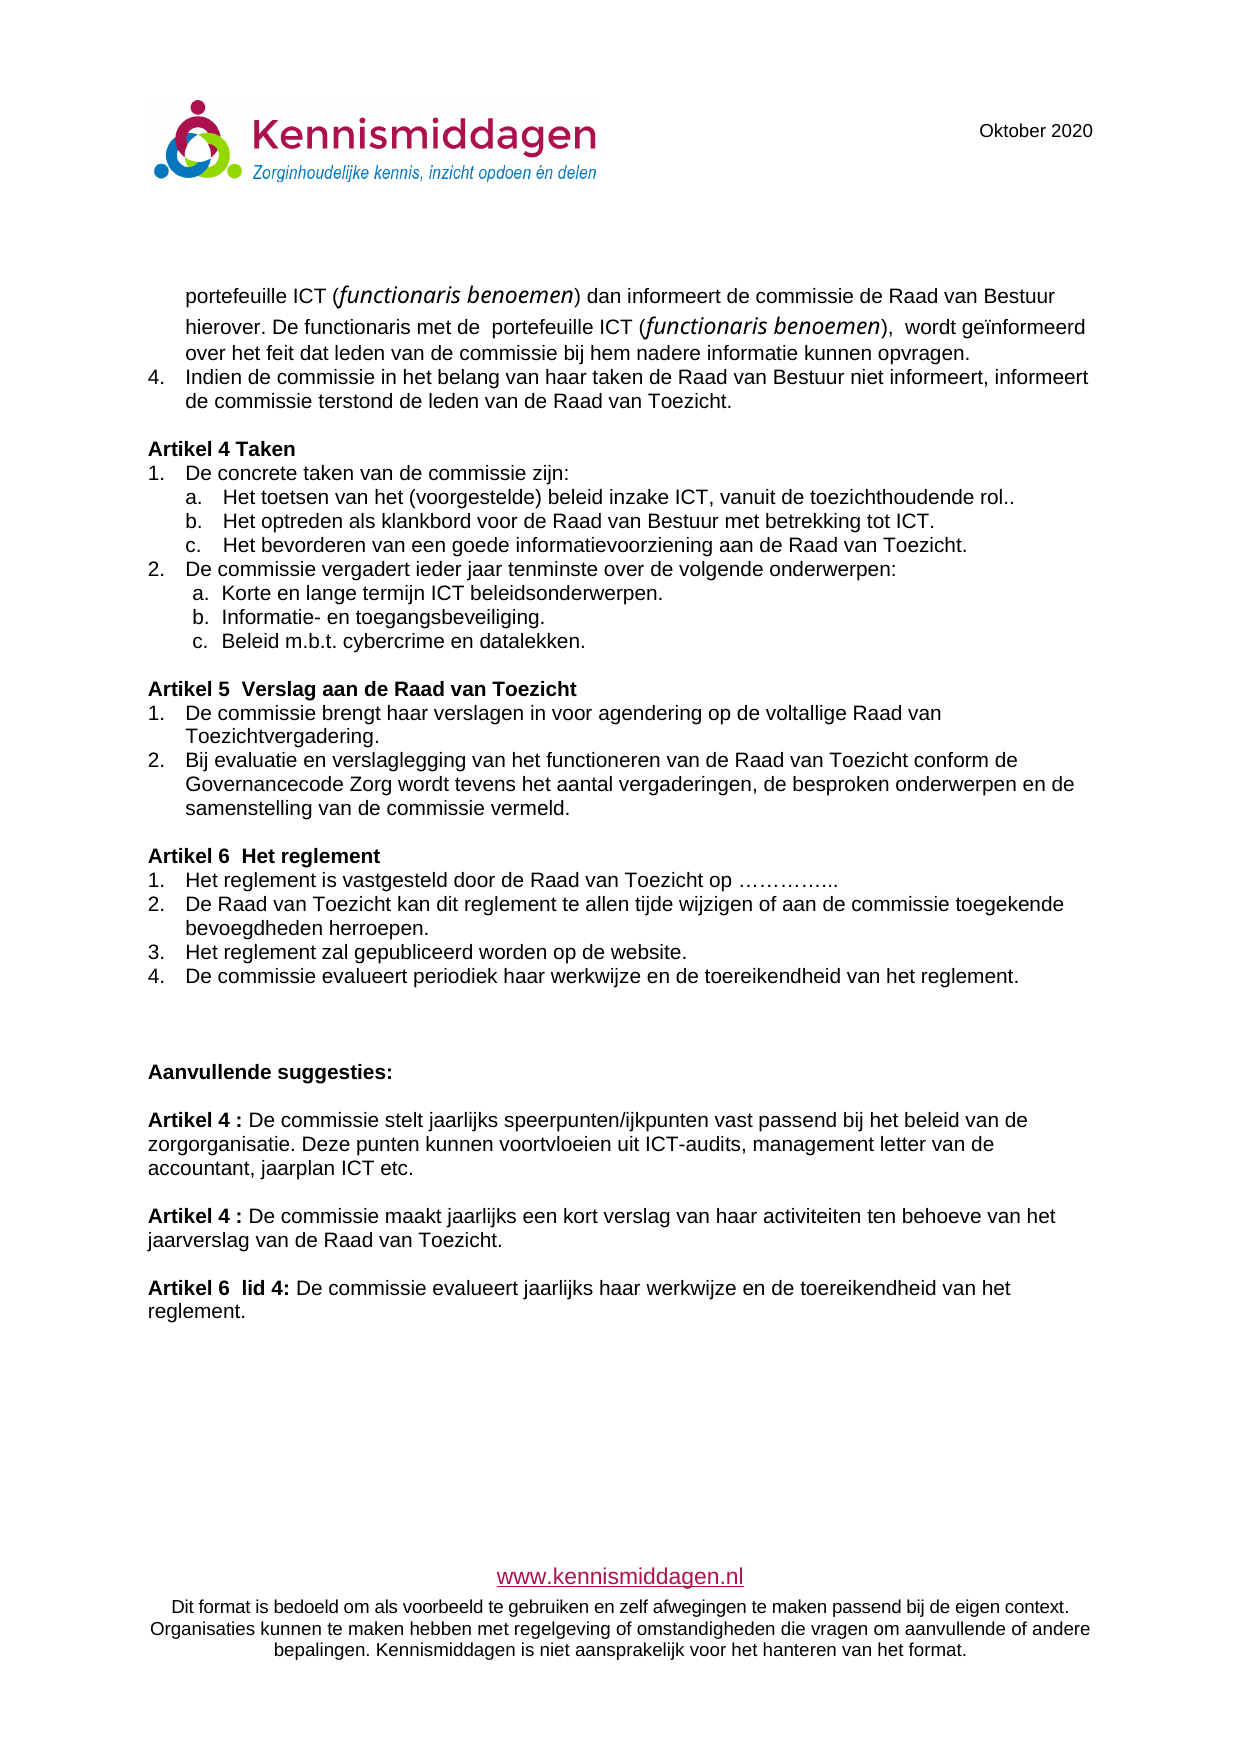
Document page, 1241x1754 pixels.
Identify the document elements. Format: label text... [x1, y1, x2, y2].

list De commissie vergadert ieder jaar tenminste over de volgende onderwerpen: [148, 557, 1093, 581]
list Het bevorderen van een goede informatievoorziening aan de Raad van Toezicht. [185, 533, 1093, 557]
list Korte en lange termijn ICT beleidsonderwerpen. [192, 581, 1093, 604]
list Het toetsen van het (voorgestelde) beleid inzake ICT, vanuit de toezichthoudende rol.. [185, 485, 1093, 509]
list De concrete taken van de commissie zijn: [148, 461, 1093, 485]
list Bij evaluatie en verslaglegging van het functioneren van de Raad van Toezicht conform de Governancecode Zorg wordt tevens het aantal vergaderingen, de besproken onderwerpen en de samenstelling van de commissie vermeld. [148, 748, 1093, 820]
list Het reglement is vastgesteld door de Raad van Toezicht op …………... [148, 868, 1093, 892]
text Artikel 6 lid 4: De commissie evalueert jaarlijks haar werkwijze en de toereikendheid van het reglement. [148, 1275, 1093, 1323]
text Artikel 5 Verslag aan de Raad van Toezicht [148, 676, 1093, 700]
list Informatie- en toegangsbeveiliging. [192, 604, 1093, 628]
picture [147, 97, 598, 182]
text Artikel 4 : De commissie stelt jaarlijks speerpunten/ijkpunten vast passend bij het beleid van de zorgorganisatie. Deze punten kunnen voortvloeien uit ICT-audits, management letter van de accountant, jaarplan ICT etc. [148, 1108, 1093, 1179]
list De Raad van Toezicht kan dit reglement te allen tijde wijzigen of aan de commissie toegekende bevoegdheden herroepen. [148, 892, 1093, 940]
text Artikel 4 Taken [148, 437, 1093, 461]
list Indien de commissie in het belang van haar taken de Raad van Bestuur niet informeert, informeert de commissie terstond de leden van de Raad van Toezicht. [148, 365, 1093, 413]
text Aanvullende suggesties: [148, 1060, 1093, 1084]
text Artikel 4 : De commissie maakt jaarlijks een kort verslag van haar activiteiten ten behoeve van het jaarverslag van de Raad van Toezicht. [148, 1203, 1093, 1251]
list Beleid m.b.t. cybercrime en datalekken. [192, 628, 1093, 652]
text Artikel 6 Het reglement [148, 844, 1093, 868]
list Het optreden als klankbord voor de Raad van Bestuur met betrekking tot ICT. [185, 509, 1093, 533]
list De commissie evalueert periodiek haar werkwijze en de toereikendheid van het reglement. [148, 964, 1093, 988]
list De commissie brengt haar verslagen in voor agendering op de voltallige Raad van Toezichtvergadering. [148, 700, 1093, 748]
list Het reglement zal gepubliceerd worden op de website. [148, 940, 1093, 964]
